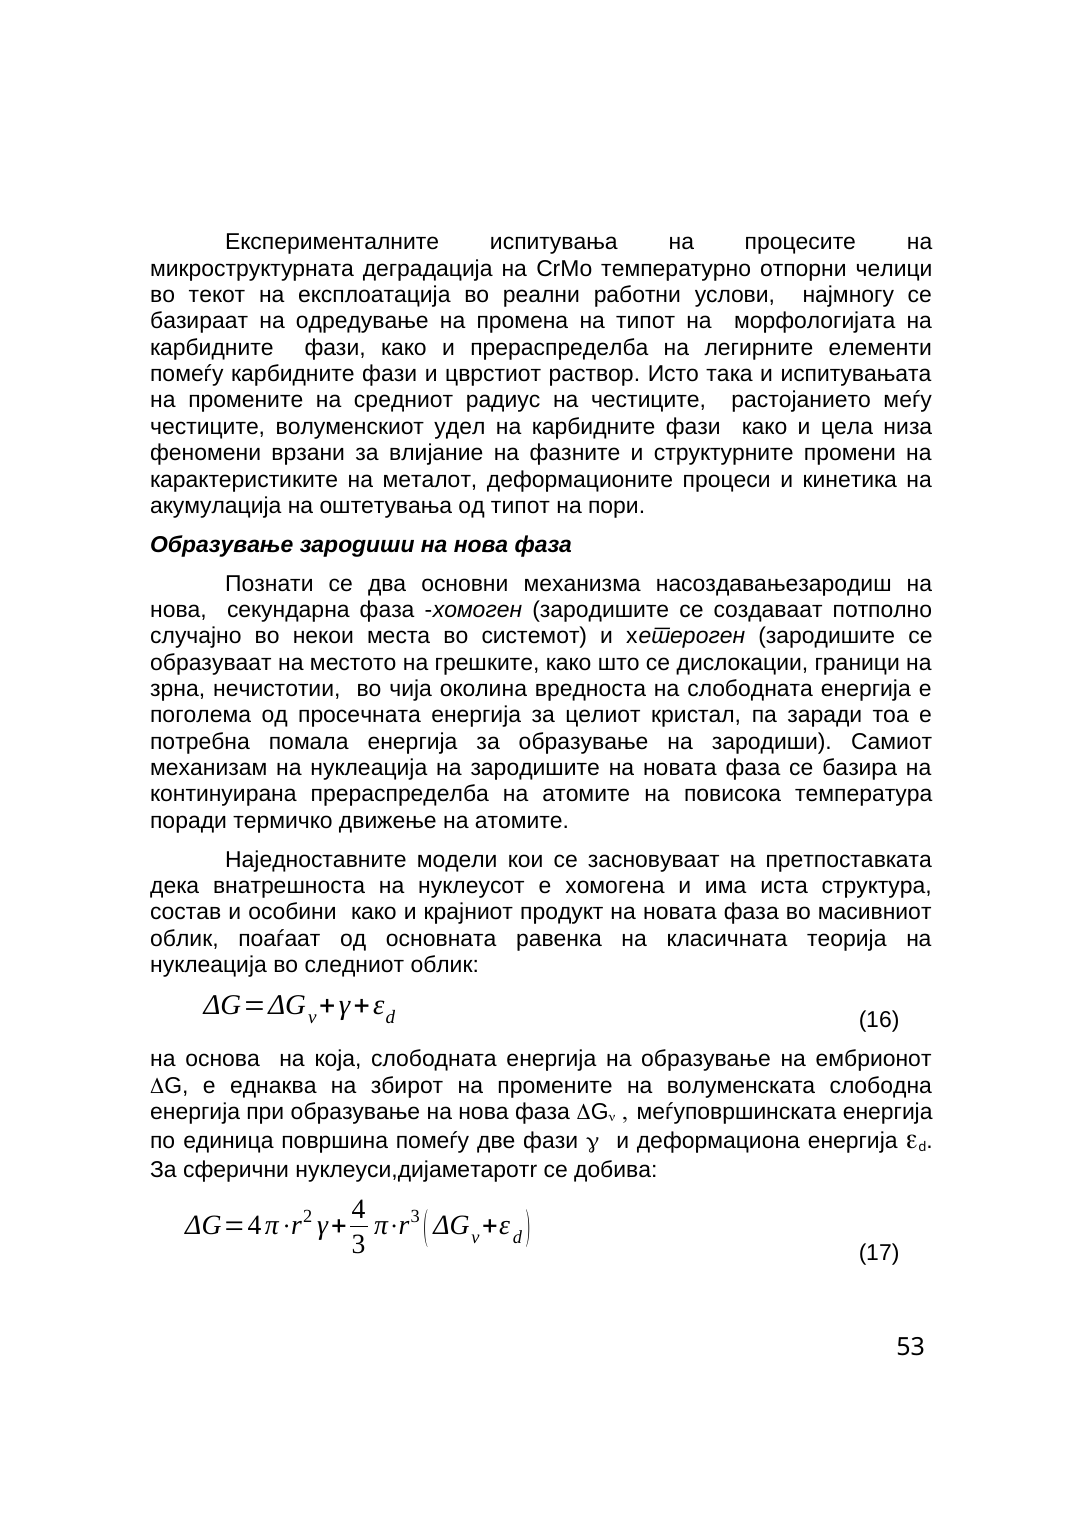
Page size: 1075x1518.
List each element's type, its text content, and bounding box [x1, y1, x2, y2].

subtitle (17) [150, 1194, 932, 1265]
subtitle Наједноставните модели кои се засновуваат на претпоставката дека внатрешноста на нуклеусот е хомогена и има иста структура, состав и особини како и крајниот продукт на новата фаза во масивниот облик, поаѓаат од основната равенка на класичната теорија на нуклеација во следниот облик: [150, 846, 932, 977]
subtitle (16) [150, 990, 932, 1033]
subtitle на основа на која, слободната енергија на образување на ембрионот G, е еднаква на збирот на промените на волуменската слободна енергија при образување на нова фаза G меѓуповршинската енергија по единица површина помеѓу две фази и деформациона енергија d. За сферични нуклеуси,дијаметаротr се добива: [150, 1045, 932, 1182]
subtitle Познати се два основни механизма насоздавањезародиш на нова, секундарна фаза -хомоген (зародишите се создаваат потполно случајно во некои места во системот) и хетероген (зародишите се образуваат на местото на грешките, како што се дислокации, граници на зрна, нечистотии, во чија околина вредноста на слободната енергија е поголема од просечната енергија за целиот кристал, па заради тоа е потребна помала енергија за образување на зародиши). Самиот механизам на нуклеација на зародишите на новата фаза се базира на континуирана прераспределба на атомите на повисока температура поради термичко движење на атомите. [150, 569, 932, 833]
subtitle Експерименталните испитувања на процесите на микроструктурната деградација на CrMo температурно отпорни челици во текот на експлоатација во реални работни услови, најмногу се базираат на одредување на промена на типот на морфологијата на карбидните фази, како и прераспределба на легирните елементи помеѓу карбидните фази и цврстиот раствор. Исто така и испитувањата на промените на средниот радиус на честиците, растојанието меѓу честиците, волуменскиот удел на карбидните фази како и цела низа феномени врзани за влијание на фазните и структурните промени на карактеристиките на металот, деформационите процеси и кинетика на акумулација на оштетувања од типот на пори. [150, 228, 932, 518]
subtitle Образување зародиши на нова фаза [150, 531, 932, 557]
